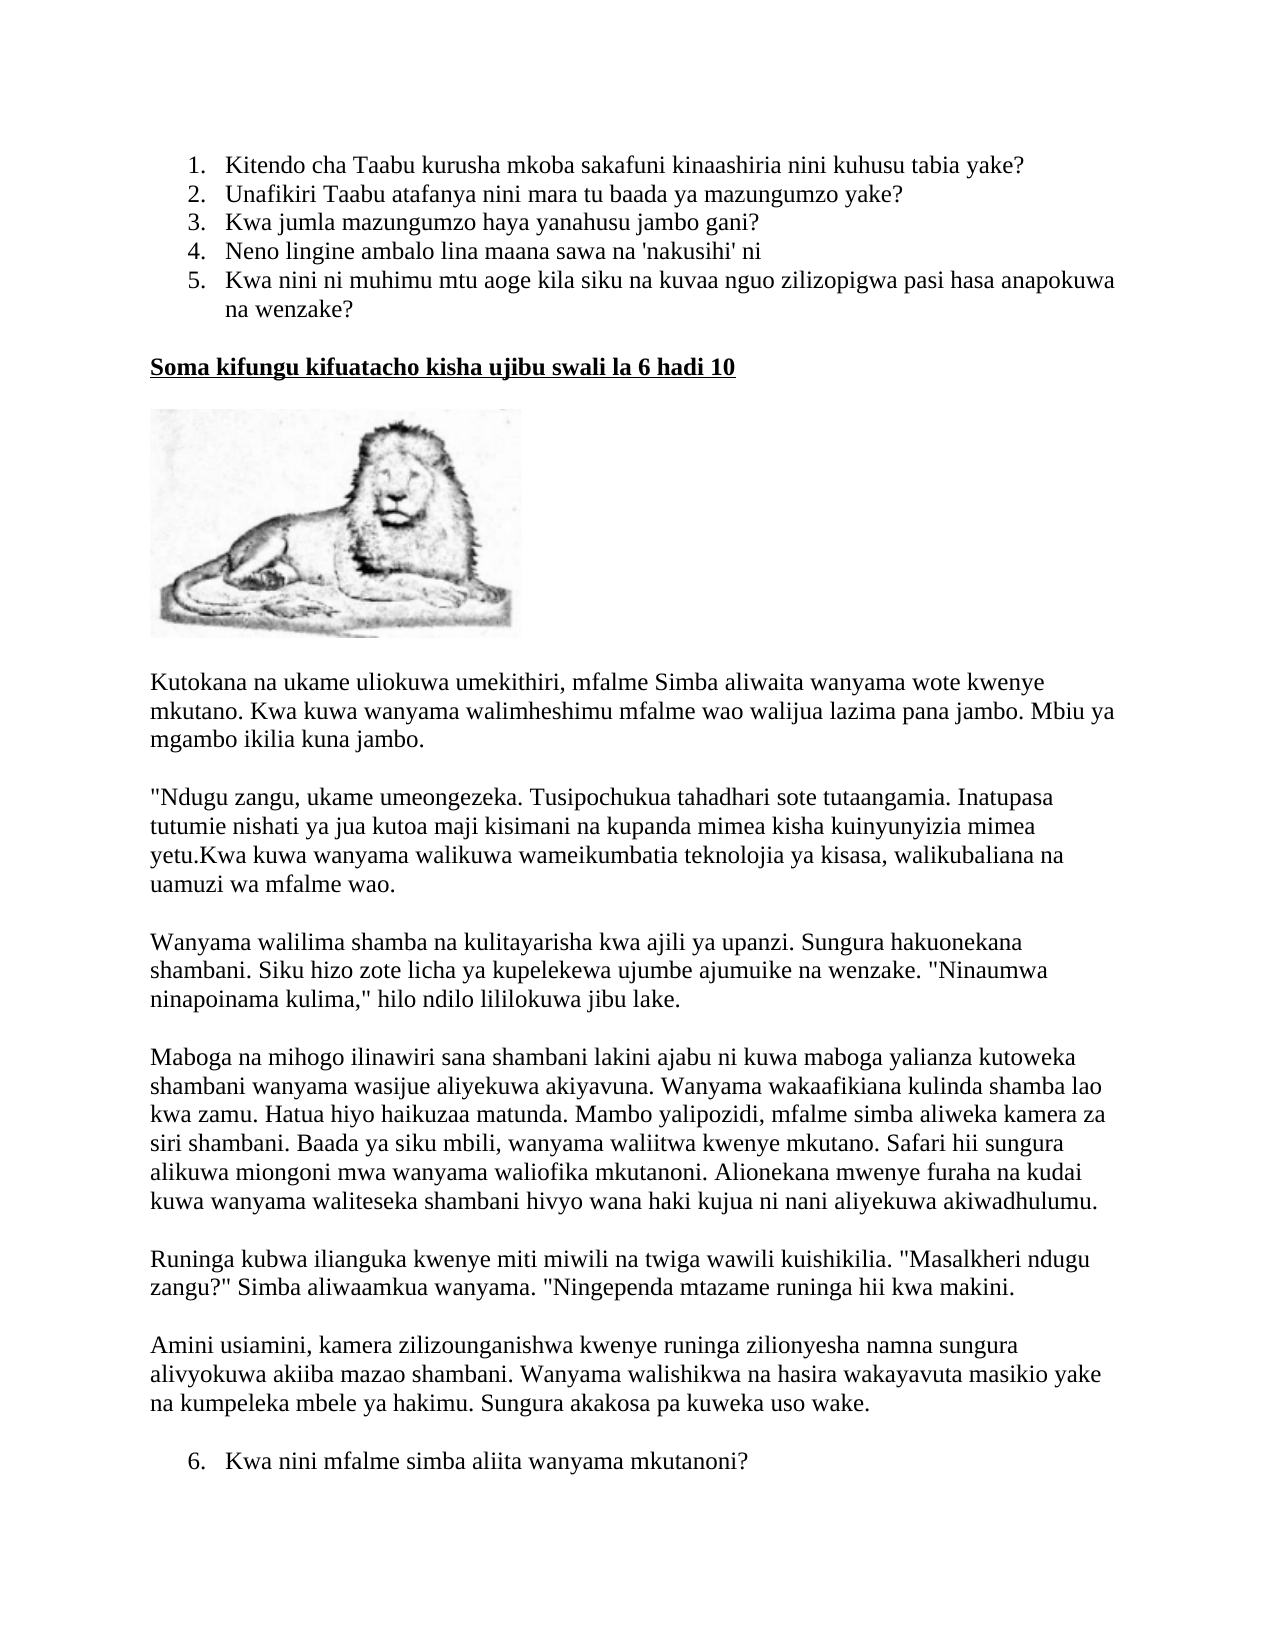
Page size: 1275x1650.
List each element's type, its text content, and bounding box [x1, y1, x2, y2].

text Runinga kubwa ilianguka kwenye miti miwili na twiga wawili kuishikilia. "Masalkheri ndugu zangu?" Simba aliwaamkua wanyama. "Ningependa mtazame runinga hii kwa makini. [150, 1244, 1125, 1301]
text Soma kifungu kifuatacho kisha ujibu swali la 6 hadi 10 [150, 352, 1125, 380]
text Kutokana na ukame uliokuwa umekithiri, mfalme Simba aliwaita wanyama wote kwenye mkutano. Kwa kuwa wanyama walimheshimu mfalme wao walijua lazima pana jambo. Mbiu ya mgambo ikilia kuna jambo. [150, 667, 1125, 753]
text "Ndugu zangu, ukame umeongezeka. Tusipochukua tahadhari sote tutaangamia. Inatupasa tutumie nishati ya jua kutoa maji kisimani na kupanda mimea kisha kuinyunyizia mimea yetu.Kwa kuwa wanyama walikuwa wameikumbatia teknolojia ya kisasa, walikubaliana na uamuzi wa mfalme wao. [150, 782, 1125, 897]
picture [150, 409, 522, 638]
list Neno lingine ambalo lina maana sawa na 'nakusihi' ni [187, 236, 1125, 265]
text Amini usiamini, kamera zilizounganishwa kwenye runinga zilionyesha namna sungura alivyokuwa akiiba mazao shambani. Wanyama walishikwa na hasira wakayavuta masikio yake na kumpeleka mbele ya hakimu. Sungura akakosa pa kuweka uso wake. [150, 1330, 1125, 1417]
list Unafikiri Taabu atafanya nini mara tu baada ya mazungumzo yake? [187, 179, 1125, 207]
list Kwa nini mfalme simba aliita wanyama mkutanoni? [187, 1446, 1125, 1474]
list Kitendo cha Taabu kurusha mkoba sakafuni kinaashiria nini kuhusu tabia yake? [187, 150, 1125, 179]
text Maboga na mihogo ilinawiri sana shambani lakini ajabu ni kuwa maboga yalianza kutoweka shambani wanyama wasijue aliyekuwa akiyavuna. Wanyama wakaafikiana kulinda shamba lao kwa zamu. Hatua hiyo haikuzaa matunda. Mambo yalipozidi, mfalme simba aliweka kamera za siri shambani. Baada ya siku mbili, wanyama waliitwa kwenye mkutano. Safari hii sungura alikuwa miongoni mwa wanyama waliofika mkutanoni. Alionekana mwenye furaha na kudai kuwa wanyama waliteseka shambani hivyo wana haki kujua ni nani aliyekuwa akiwadhulumu. [150, 1042, 1125, 1214]
text Wanyama walilima shamba na kulitayarisha kwa ajili ya upanzi. Sungura hakuonekana shambani. Siku hizo zote licha ya kupelekewa ujumbe ajumuike na wenzake. "Ninaumwa ninapoinama kulima," hilo ndilo lililokuwa jibu lake. [150, 927, 1125, 1013]
list Kwa nini ni muhimu mtu aoge kila siku na kuvaa nguo zilizopigwa pasi hasa anapokuwa na wenzake? [187, 265, 1125, 322]
list Kwa jumla mazungumzo haya yanahusu jambo gani? [187, 207, 1125, 236]
